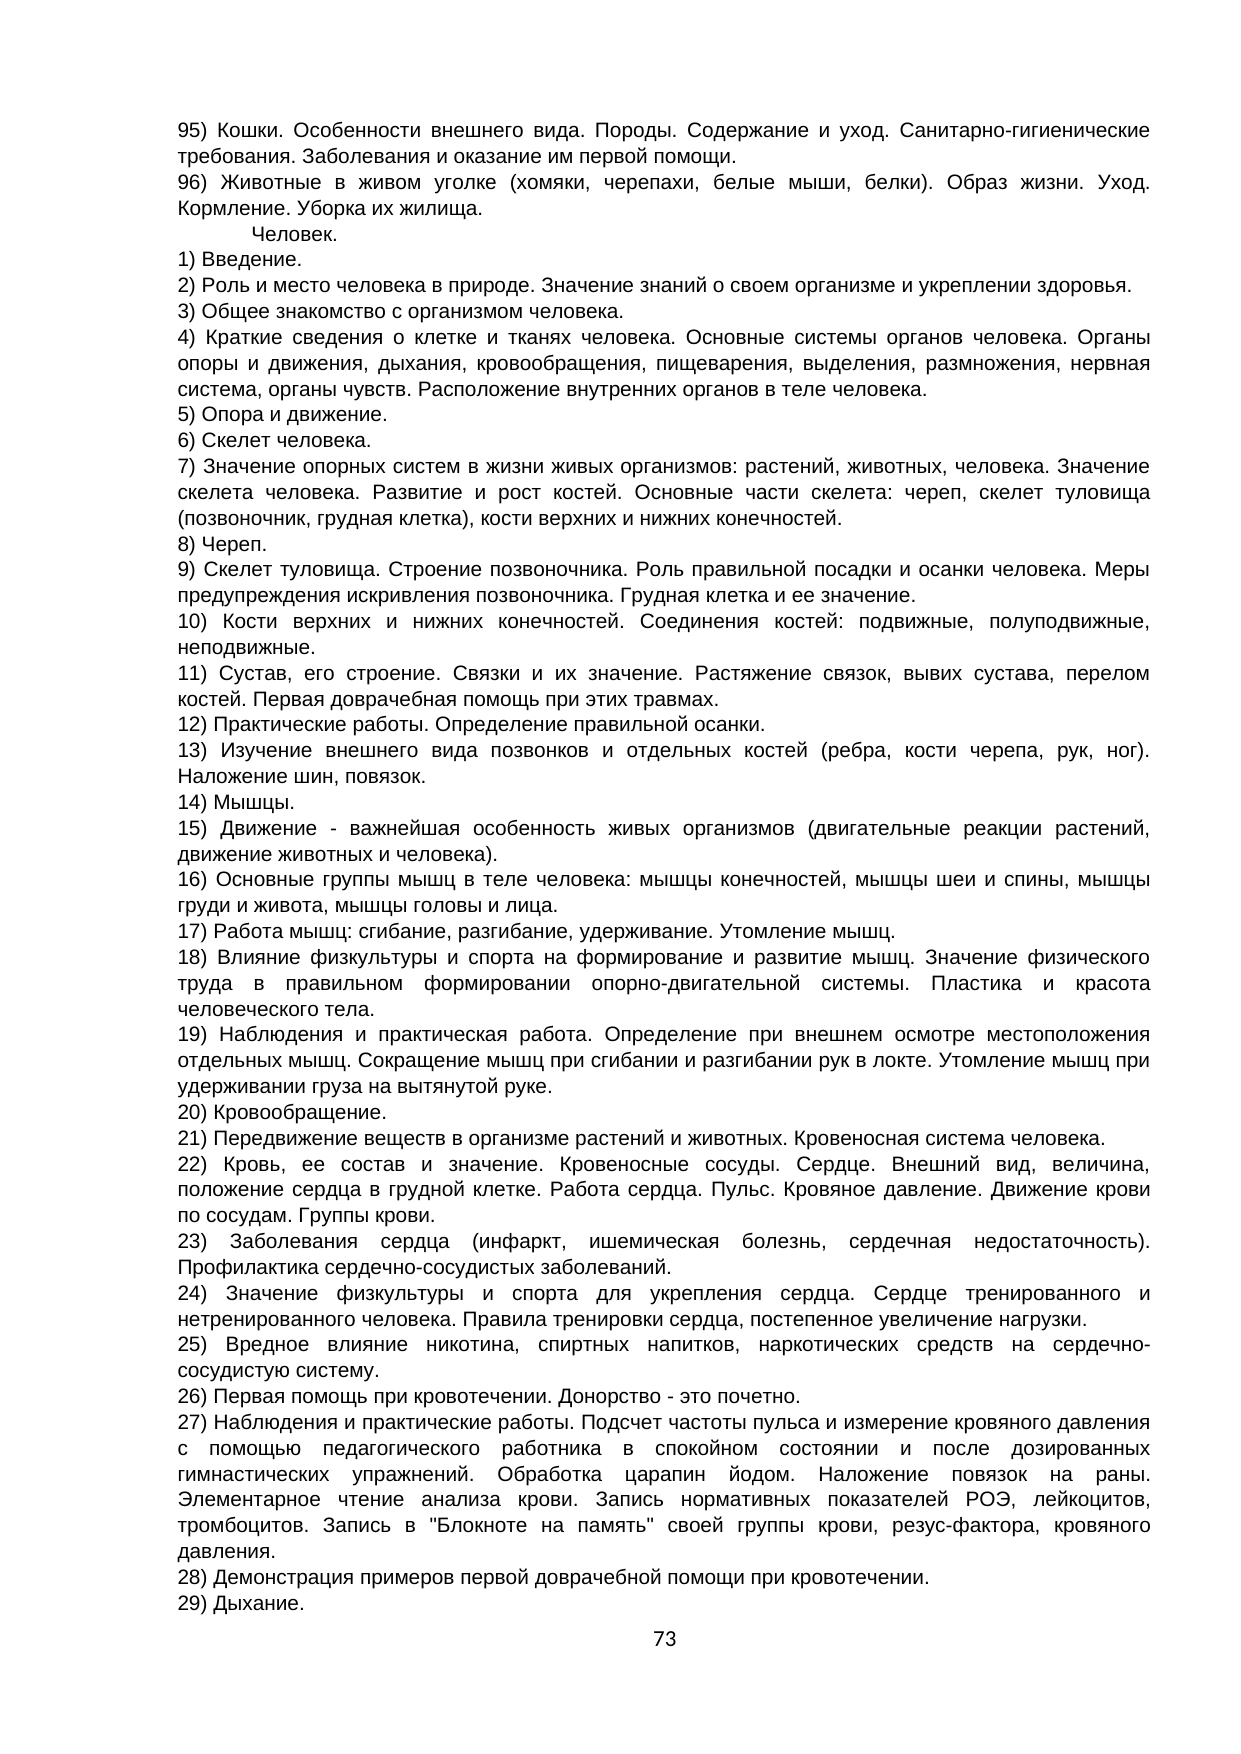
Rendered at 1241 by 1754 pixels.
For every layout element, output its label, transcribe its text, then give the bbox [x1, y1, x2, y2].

text 15) Движение - важнейшая особенность живых организмов (двигательные реакции растений, движение животных и человека). [177, 816, 1152, 865]
text Человек. [177, 221, 1152, 245]
text 14) Мышцы. [177, 790, 1152, 814]
text 26) Первая помощь при кровотечении. Донорство - это почетно. [177, 1384, 1152, 1408]
text 25) Вредное влияние никотина, спиртных напитков, наркотических средств на сердечно-сосудистую систему. [177, 1332, 1152, 1382]
text 2) Роль и место человека в природе. Значение знаний о своем организме и укреплении здоровья. [177, 273, 1152, 297]
text 8) Череп. [177, 531, 1152, 555]
text 24) Значение физкультуры и спорта для укрепления сердца. Сердце тренированного и нетренированного человека. Правила тренировки сердца, постепенное увеличение нагрузки. [177, 1281, 1152, 1330]
text 7) Значение опорных систем в жизни живых организмов: растений, животных, человека. Значение скелета человека. Развитие и рост костей. Основные части скелета: череп, скелет туловища (позвоночник, грудная клетка), кости верхних и нижних конечностей. [177, 454, 1152, 529]
text 95) Кошки. Особенности внешнего вида. Породы. Содержание и уход. Санитарно-гигиенические требования. Заболевания и оказание им первой помощи. [177, 118, 1152, 168]
text 3) Общее знакомство с организмом человека. [177, 299, 1152, 323]
text 16) Основные группы мышц в теле человека: мышцы конечностей, мышцы шеи и спины, мышцы груди и живота, мышцы головы и лица. [177, 867, 1152, 917]
text 13) Изучение внешнего вида позвонков и отдельных костей (ребра, кости черепа, рук, ног). Наложение шин, повязок. [177, 738, 1152, 788]
text 11) Сустав, его строение. Связки и их значение. Растяжение связок, вывих сустава, перелом костей. Первая доврачебная помощь при этих травмах. [177, 661, 1152, 710]
text 27) Наблюдения и практические работы. Подсчет частоты пульса и измерение кровяного давления с помощью педагогического работника в спокойном состоянии и после дозированных гимнастических упражнений. Обработка царапин йодом. Наложение повязок на раны. Элементарное чтение анализа крови. Запись нормативных показателей РОЭ, лейкоцитов, тромбоцитов. Запись в "Блокноте на память" своей группы крови, резус-фактора, кровяного давления. [177, 1410, 1152, 1563]
text 28) Демонстрация примеров первой доврачебной помощи при кровотечении. [177, 1565, 1152, 1589]
text 29) Дыхание. [177, 1591, 1152, 1614]
text 22) Кровь, ее состав и значение. Кровеносные сосуды. Сердце. Внешний вид, величина, положение сердца в грудной клетке. Работа сердца. Пульс. Кровяное давление. Движение крови по сосудам. Группы крови. [177, 1151, 1152, 1227]
text 9) Скелет туловища. Строение позвоночника. Роль правильной посадки и осанки человека. Меры предупреждения искривления позвоночника. Грудная клетка и ее значение. [177, 557, 1152, 607]
text 1) Введение. [177, 247, 1152, 271]
text 10) Кости верхних и нижних конечностей. Соединения костей: подвижные, полуподвижные, неподвижные. [177, 609, 1152, 659]
text 4) Краткие сведения о клетке и тканях человека. Основные системы органов человека. Органы опоры и движения, дыхания, кровообращения, пищеварения, выделения, размножения, нервная система, органы чувств. Расположение внутренних органов в теле человека. [177, 325, 1152, 400]
text 96) Животные в живом уголке (хомяки, черепахи, белые мыши, белки). Образ жизни. Уход. Кормление. Уборка их жилища. [177, 170, 1152, 219]
text 17) Работа мышц: сгибание, разгибание, удерживание. Утомление мышц. [177, 919, 1152, 943]
text 19) Наблюдения и практическая работа. Определение при внешнем осмотре местоположения отдельных мышц. Сокращение мышц при сгибании и разгибании рук в локте. Утомление мышц при удерживании груза на вытянутой руке. [177, 1022, 1152, 1098]
text 18) Влияние физкультуры и спорта на формирование и развитие мышц. Значение физического труда в правильном формировании опорно-двигательной системы. Пластика и красота человеческого тела. [177, 945, 1152, 1020]
text 6) Скелет человека. [177, 428, 1152, 452]
text 23) Заболевания сердца (инфаркт, ишемическая болезнь, сердечная недостаточность). Профилактика сердечно-сосудистых заболеваний. [177, 1229, 1152, 1279]
text 20) Кровообращение. [177, 1100, 1152, 1124]
text 21) Передвижение веществ в организме растений и животных. Кровеносная система человека. [177, 1126, 1152, 1149]
text 12) Практические работы. Определение правильной осанки. [177, 712, 1152, 736]
text 5) Опора и движение. [177, 402, 1152, 426]
